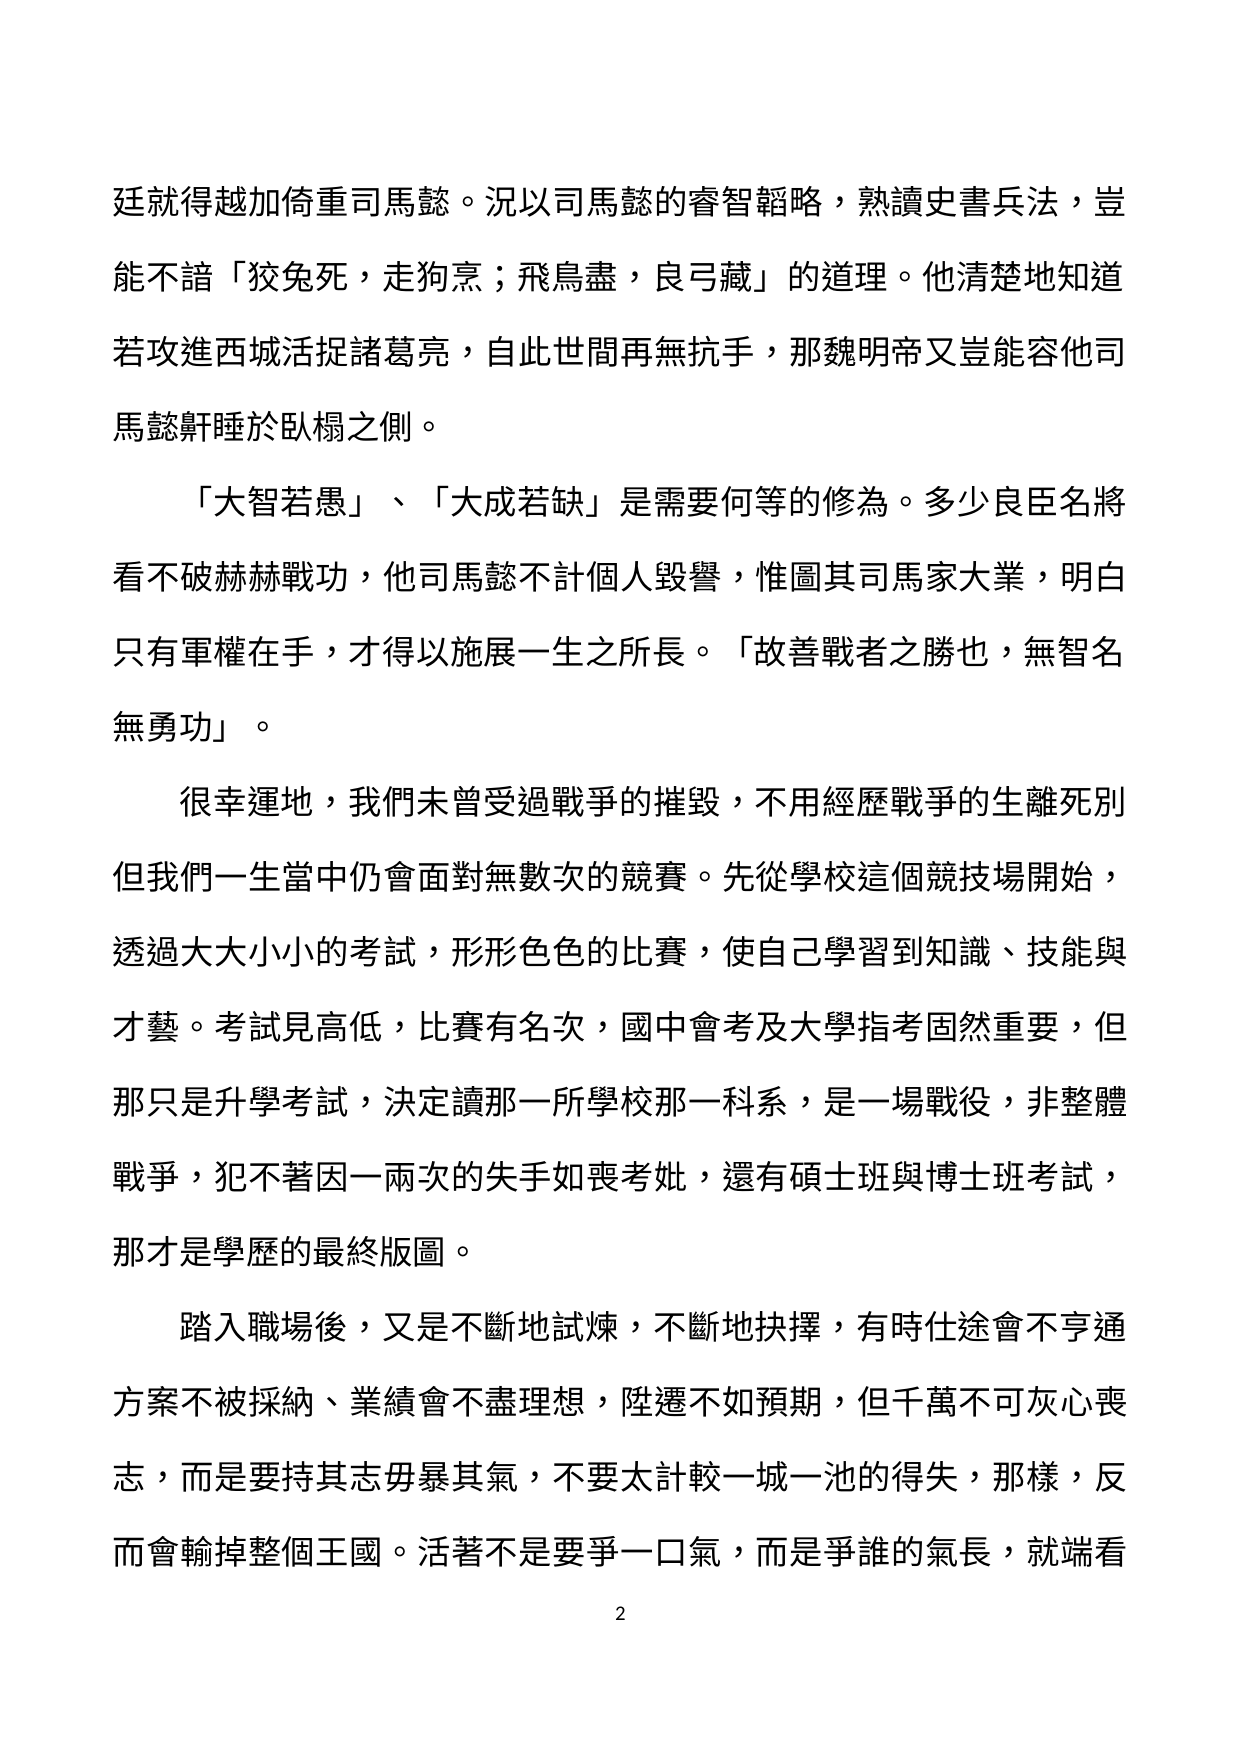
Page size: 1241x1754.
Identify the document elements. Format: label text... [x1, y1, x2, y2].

text 「大智若愚」、「大成若缺」是需要何等的修為。多少良臣名將看不破赫赫戰功，他司馬懿不計個人毀譽，惟圖其司馬家大業，明白只有軍權在手，才得以施展一生之所長。「故善戰者之勝也，無智名，無勇功」。 [112, 462, 1128, 762]
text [112, 162, 1128, 462]
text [112, 1287, 1128, 1587]
text 很幸運地，我們未曾受過戰爭的摧毀，不用經歷戰爭的生離死別，但我們一生當中仍會面對無數次的競賽。先從學校這個競技場開始，透過大大小小的考試，形形色色的比賽，使自己學習到知識、技能與才藝。考試見高低，比賽有名次，國中會考及大學指考固然重要，但那只是升學考試，決定讀那一所學校那一科系，是一場戰役，非整體戰爭，犯不著因一兩次的失手如喪考妣，還有碩士班與博士班考試，那才是學歷的最終版圖。 [112, 762, 1128, 1287]
